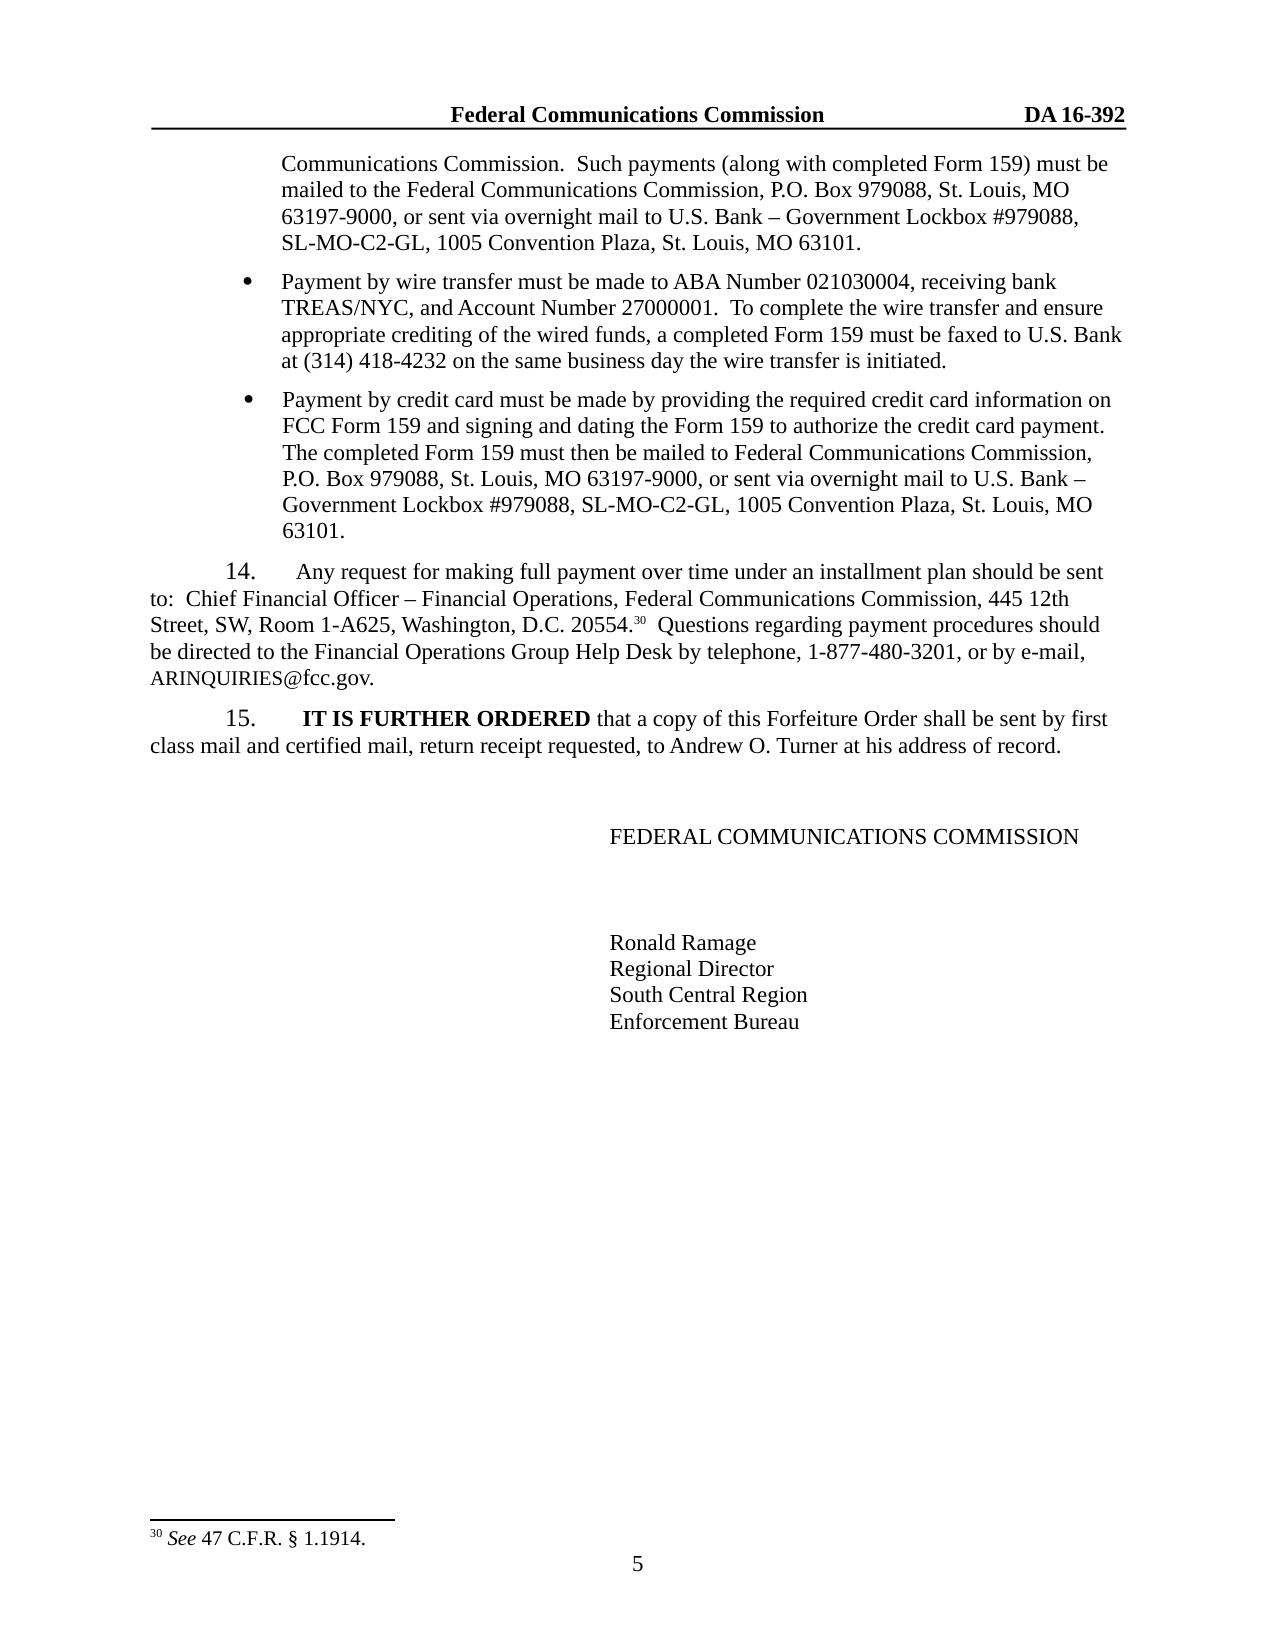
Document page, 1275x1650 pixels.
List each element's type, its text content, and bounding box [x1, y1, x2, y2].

list IT IS FURTHER ORDERED that a copy of this Forfeiture Order shall be sent by first class mail and certified mail, return receipt requested, to Andrew O. Turner at his address of record. [150, 703, 1125, 758]
text South Central Region [609, 982, 1125, 1008]
list Payment by credit card must be made by providing the required credit card information on FCC Form 159 and signing and dating the Form 159 to authorize the credit card payment. The completed Form 159 must then be mailed to Federal Communications Commission, P.O. Box 979088, St. Louis, MO 63197-9000, or sent via overnight mail to U.S. Bank – Government Lockbox #979088, SL-MO-C2-GL, 1005 Convention Plaza, St. Louis, MO 63101. [244, 386, 1125, 544]
text Enforcement Bureau [609, 1008, 1125, 1034]
text FEDERAL COMMUNICATIONS COMMISSION [609, 823, 1125, 850]
text Ronald Ramage [609, 929, 1125, 955]
text Regional Director [609, 955, 1125, 982]
list Payment by wire transfer must be made to ABA Number 021030004, receiving bank TREAS/NYC, and Account Number 27000001. To complete the wire transfer and ensure appropriate crediting of the wired funds, a completed Form 159 must be faxed to U.S. Bank at (314) 418-4232 on the same business day the wire transfer is initiated. [244, 268, 1125, 373]
list Any request for making full payment over time under an installment plan should be sent to: Chief Financial Officer – Financial Operations, Federal Communications Commission, 445 12th Street, SW, Room 1-A625, Washington, D.C. 20554. Questions regarding payment procedures should be directed to the Financial Operations Group Help Desk by telephone, 1-877-480-3201, or by e-mail, ARINQUIRIES@fcc.gov. [150, 556, 1125, 691]
list Payment by check or money order must be made payable to the order of the Federal Communications Commission. Such payments (along with completed Form 159) must be mailed to the Federal Communications Commission, P.O. Box 979088, St. Louis, MO 63197-9000, or sent via overnight mail to U.S. Bank – Government Lockbox #979088, SL-MO-C2-GL, 1005 Convention Plaza, St. Louis, MO 63101. [244, 150, 1125, 255]
